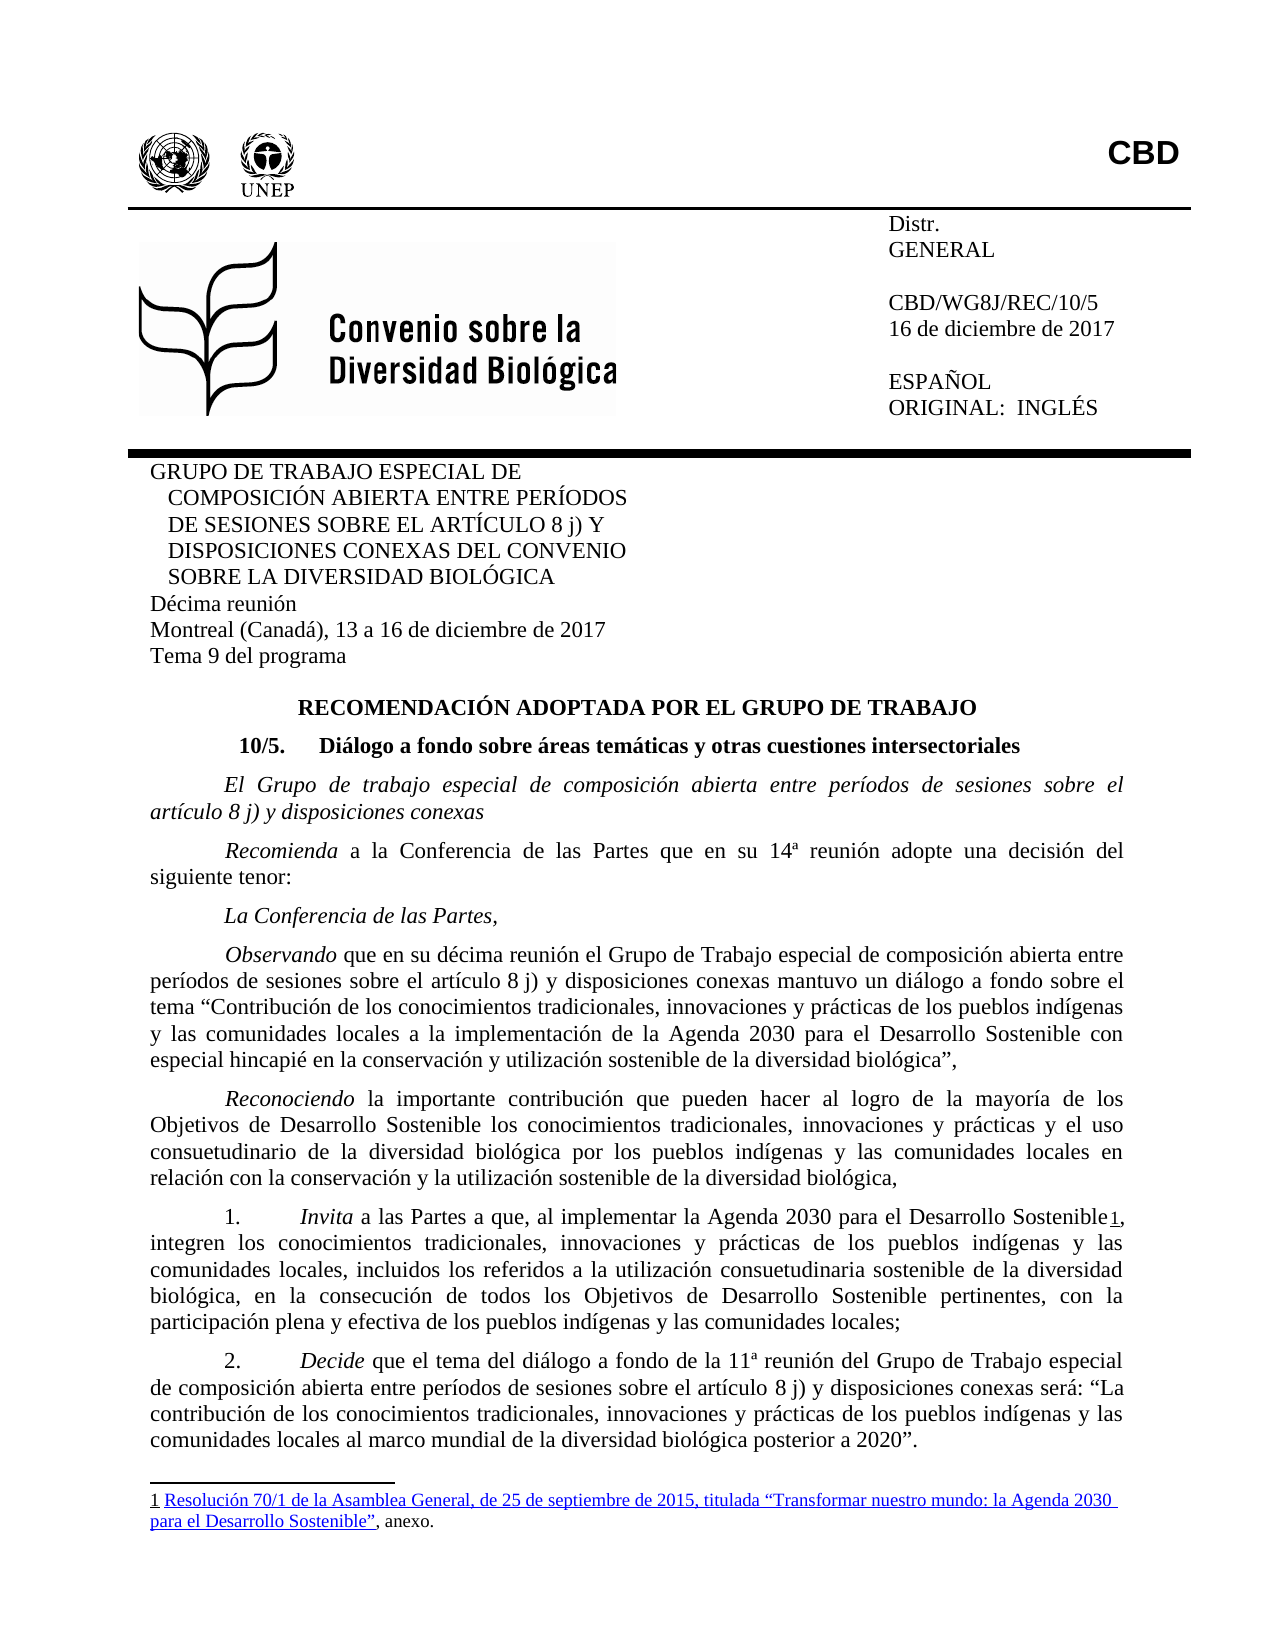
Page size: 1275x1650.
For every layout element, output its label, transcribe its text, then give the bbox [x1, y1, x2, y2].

table_cell Distr. GENERAL CBD/WG8J/REC/10/5 16 de diciembre de 2017 ESPAÑOL ORIGINAL: INGLÉS [765, 210, 1191, 448]
text 2. Decide que el tema del diálogo a fondo de la 11ª reunión del Grupo de Trabajo especial de composición abierta entre períodos de sesiones sobre el artículo 8 j) y disposiciones conexas será: “La contribución de los conocimientos tradicionales, innovaciones y prácticas de los pueblos indígenas y las comunidades locales al marco mundial de la diversidad biológica posterior a 2020”. [150, 1347, 1125, 1453]
text RECOMENDACIÓN ADOPTADA POR EL GRUPO DE TRABAJO [150, 694, 1125, 720]
text Reconociendo la importante contribución que pueden hacer al logro de la mayoría de los Objetivos de Desarrollo Sostenible los conocimientos tradicionales, innovaciones y prácticas y el uso consuetudinario de la diversidad biológica por los pueblos indígenas y las comunidades locales en relación con la conservación y la utilización sostenible de la diversidad biológica, [150, 1085, 1125, 1190]
text Montreal (Canadá), 13 a 16 de diciembre de 2017 [150, 616, 656, 642]
text Observando que en su décima reunión el Grupo de Trabajo especial de composición abierta entre períodos de sesiones sobre el artículo 8 j) y disposiciones conexas mantuvo un diálogo a fondo sobre el tema “Contribución de los conocimientos tradicionales, innovaciones y prácticas de los pueblos indígenas y las comunidades locales a la implementación de la Agenda 2030 para el Desarrollo Sostenible con especial hincapié en la conservación y utilización sostenible de la diversidad biológica”, [150, 941, 1125, 1072]
text Décima reunión [150, 590, 656, 616]
table_header [128, 133, 229, 207]
text La Conferencia de las Partes, [150, 902, 1125, 928]
table_cell [128, 210, 765, 448]
text Tema 9 del programa [150, 642, 656, 669]
text 10/5. Diálogo a fondo sobre áreas temáticas y otras cuestiones intersectoriales [239, 733, 1125, 759]
table_header [229, 133, 765, 207]
text 1. Invita a las Partes a que, al implementar la Agenda 2030 para el Desarrollo Sostenible, integren los conocimientos tradicionales, innovaciones y prácticas de los pueblos indígenas y las comunidades locales, incluidos los referidos a la utilización consuetudinaria sostenible de la diversidad biológica, en la consecución de todos los Objetivos de Desarrollo Sostenible pertinentes, con la participación plena y efectiva de los pueblos indígenas y las comunidades locales; [150, 1203, 1125, 1335]
text GRUPO DE TRABAJO ESPECIAL DE COMPOSICIÓN ABIERTA ENTRE PERÍODOS DE SESIONES SOBRE EL ARTÍCULO 8 j) Y DISPOSICIONES CONEXAS DEL CONVENIO SOBRE LA DIVERSIDAD BIOLÓGICA [150, 458, 652, 590]
table_header CBD [765, 133, 1191, 207]
picture [138, 242, 617, 416]
list Recomienda a la Conferencia de las Partes que en su 14ª reunión adopte una decisión del siguiente tenor: [150, 837, 1125, 889]
list El Grupo de trabajo especial de composición abierta entre períodos de sesiones sobre el artículo 8 j) y disposiciones conexas [150, 771, 1125, 824]
